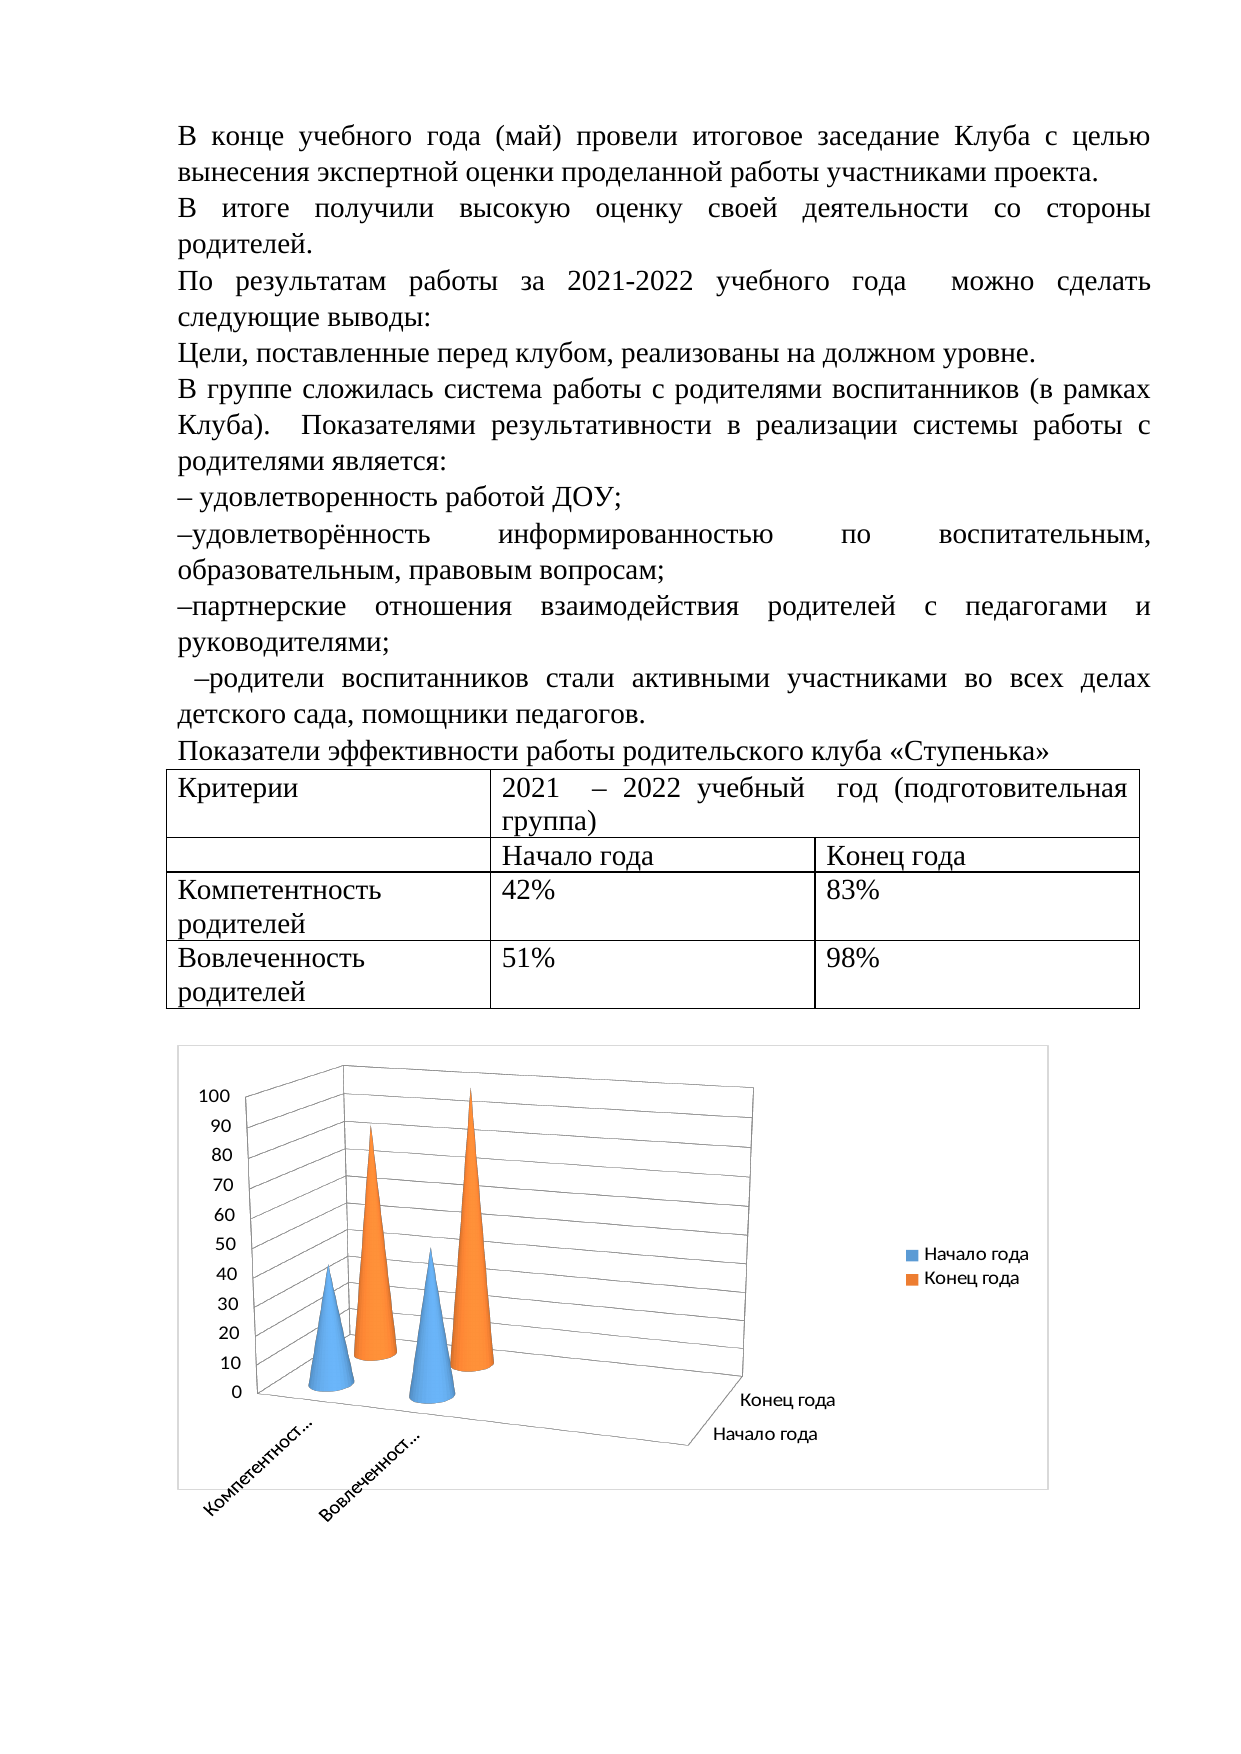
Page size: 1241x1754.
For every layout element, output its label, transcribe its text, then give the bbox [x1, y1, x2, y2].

table_cell Начало года [491, 838, 814, 871]
table_cell 98% [816, 941, 1139, 1008]
table_cell Вовлеченность родителей [167, 941, 490, 1008]
text Показатели эффективности работы родительского клуба «Ступенька» [177, 733, 1152, 766]
table_header Критерии [167, 770, 490, 837]
table_cell Конец года [816, 838, 1139, 871]
table_cell 51% [491, 941, 814, 1008]
table_cell 83% [816, 873, 1139, 939]
text –удовлетворённость информированностью по воспитательным, образовательным, правовым вопросам; [177, 516, 1152, 585]
text –партнерские отношения взаимодействия родителей с педагогами и руководителями; [177, 588, 1152, 658]
text – удовлетворенность работой ДОУ; [177, 479, 1152, 513]
table_header 2021 – 2022 учебный год (подготовительная группа) [491, 770, 1139, 837]
table_cell Компетентность родителей [167, 873, 490, 939]
table_cell 42% [491, 873, 814, 939]
text –родители воспитанников стали активными участниками во всех делах детского сада, помощники педагогов. [177, 660, 1152, 730]
text В итоге получили высокую оценку своей деятельности со стороны родителей. [177, 190, 1152, 260]
text В конце учебного года (май) провели итоговое заседание Клуба с целью вынесения экспертной оценки проделанной работы участниками проекта. [177, 118, 1152, 188]
text Цели, поставленные перед клубом, реализованы на должном уровне. [177, 335, 1152, 368]
text По результатам работы за 2021-2022 учебного года можно сделать следующие выводы: [177, 263, 1152, 332]
table_cell [167, 838, 490, 871]
text В группе сложилась система работы с родителями воспитанников (в рамках Клуба). Показателями результативности в реализации системы работы с родителями является: [177, 371, 1152, 477]
